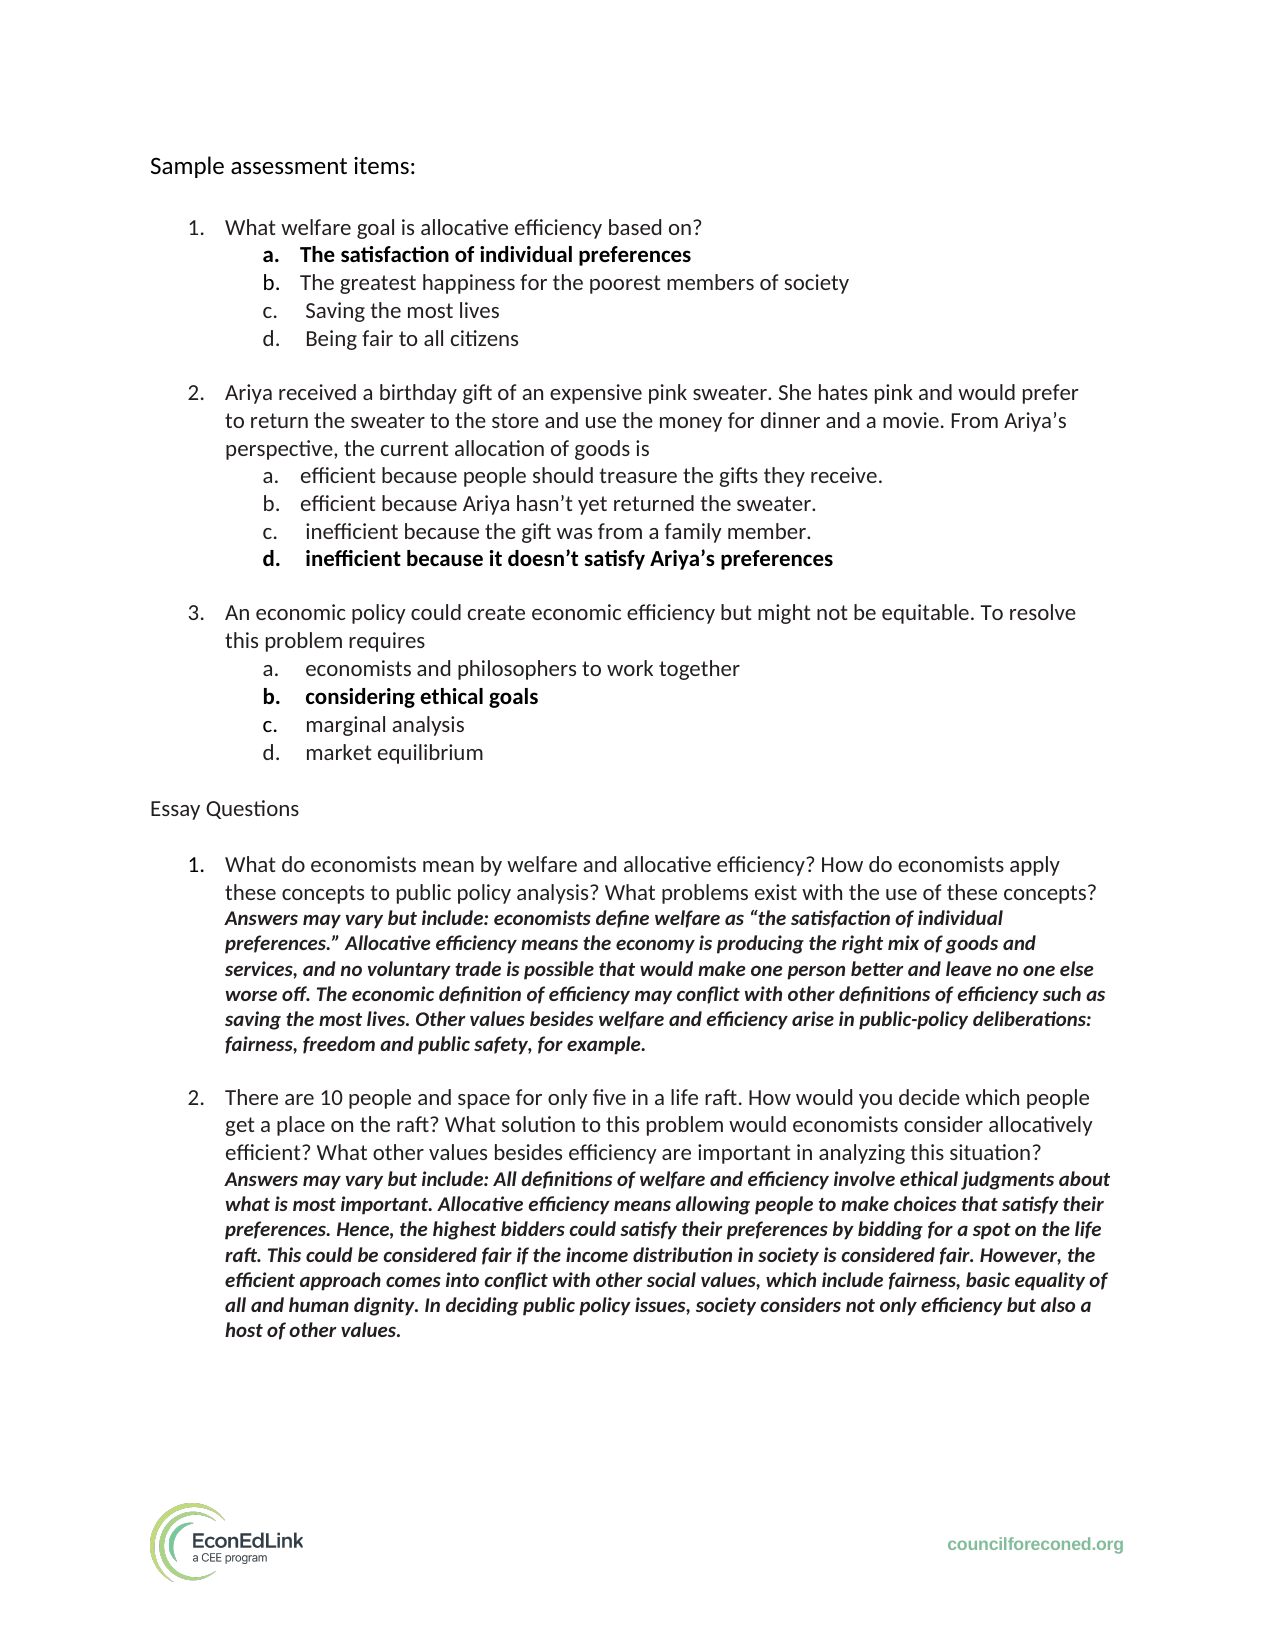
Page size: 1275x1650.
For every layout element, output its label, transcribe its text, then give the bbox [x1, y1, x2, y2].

list There are 10 people and space for only five in a life raft. How would you decide which people get a place on the raft? What solution to this problem would economists consider allocatively efficient? What other values besides efficiency are important in analyzing this situation? Answers may vary but include: All definitions of welfare and efficiency involve ethical judgments about what is most important. Allocative efficiency means allowing people to make choices that satisfy their preferences. Hence, the highest bidders could satisfy their preferences by bidding for a spot on the life raft. This could be considered fair if the income distribution in society is considered fair. However, the efficient approach comes into conflict with other social values, which include fairness, basic equality of all and human dignity. In deciding public policy issues, society considers not only efficiency but also a host of other values. [187, 1083, 1121, 1343]
list efficient because Ariya hasn’t yet returned the sweater. [262, 489, 1056, 517]
list An economic policy could create economic efficiency but might not be equitable. To resolve this problem requires [187, 599, 1099, 654]
text Essay Questions [150, 794, 1125, 822]
list market equilibrium [262, 738, 1125, 766]
list inefficient because it doesn’t satisfy Ariya’s preferences [262, 545, 1092, 599]
list Being fair to all citizens [262, 324, 1125, 378]
list considering ethical goals [262, 682, 1125, 710]
list economists and philosophers to work together [262, 654, 1125, 682]
list What do economists mean by welfare and allocative efficiency? How do economists apply these concepts to public policy analysis? What problems exist with the use of these concepts? Answers may vary but include: economists define welfare as “the satisfaction of individual preferences.” Allocative efficiency means the economy is producing the right mix of goods and services, and no voluntary trade is possible that would make one person better and leave no one else worse off. The economic definition of efficiency may conflict with other definitions of efficiency such as saving the most lives. Other values besides welfare and efficiency arise in public-policy deliberations: fairness, freedom and public safety, for example. [187, 850, 1114, 1083]
list Saving the most lives [262, 296, 1125, 324]
list The satisfaction of individual preferences [262, 241, 1064, 268]
list The greatest happiness for the poorest members of society [262, 268, 1090, 296]
list efficient because people should treasure the gifts they receive. [262, 462, 1089, 489]
list Ariya received a birthday gift of an expensive pink sweater. She hates pink and would prefer to return the sweater to the store and use the money for dinner and a movie. From Ariya’s perspective, the current allocation of goods is [187, 378, 1092, 462]
list marginal analysis [262, 710, 1125, 738]
text Sample assessment items: [150, 150, 1125, 181]
list What welfare goal is allocative efficiency based on? [187, 213, 1086, 241]
list inefficient because the gift was from a family member. [262, 517, 1098, 545]
